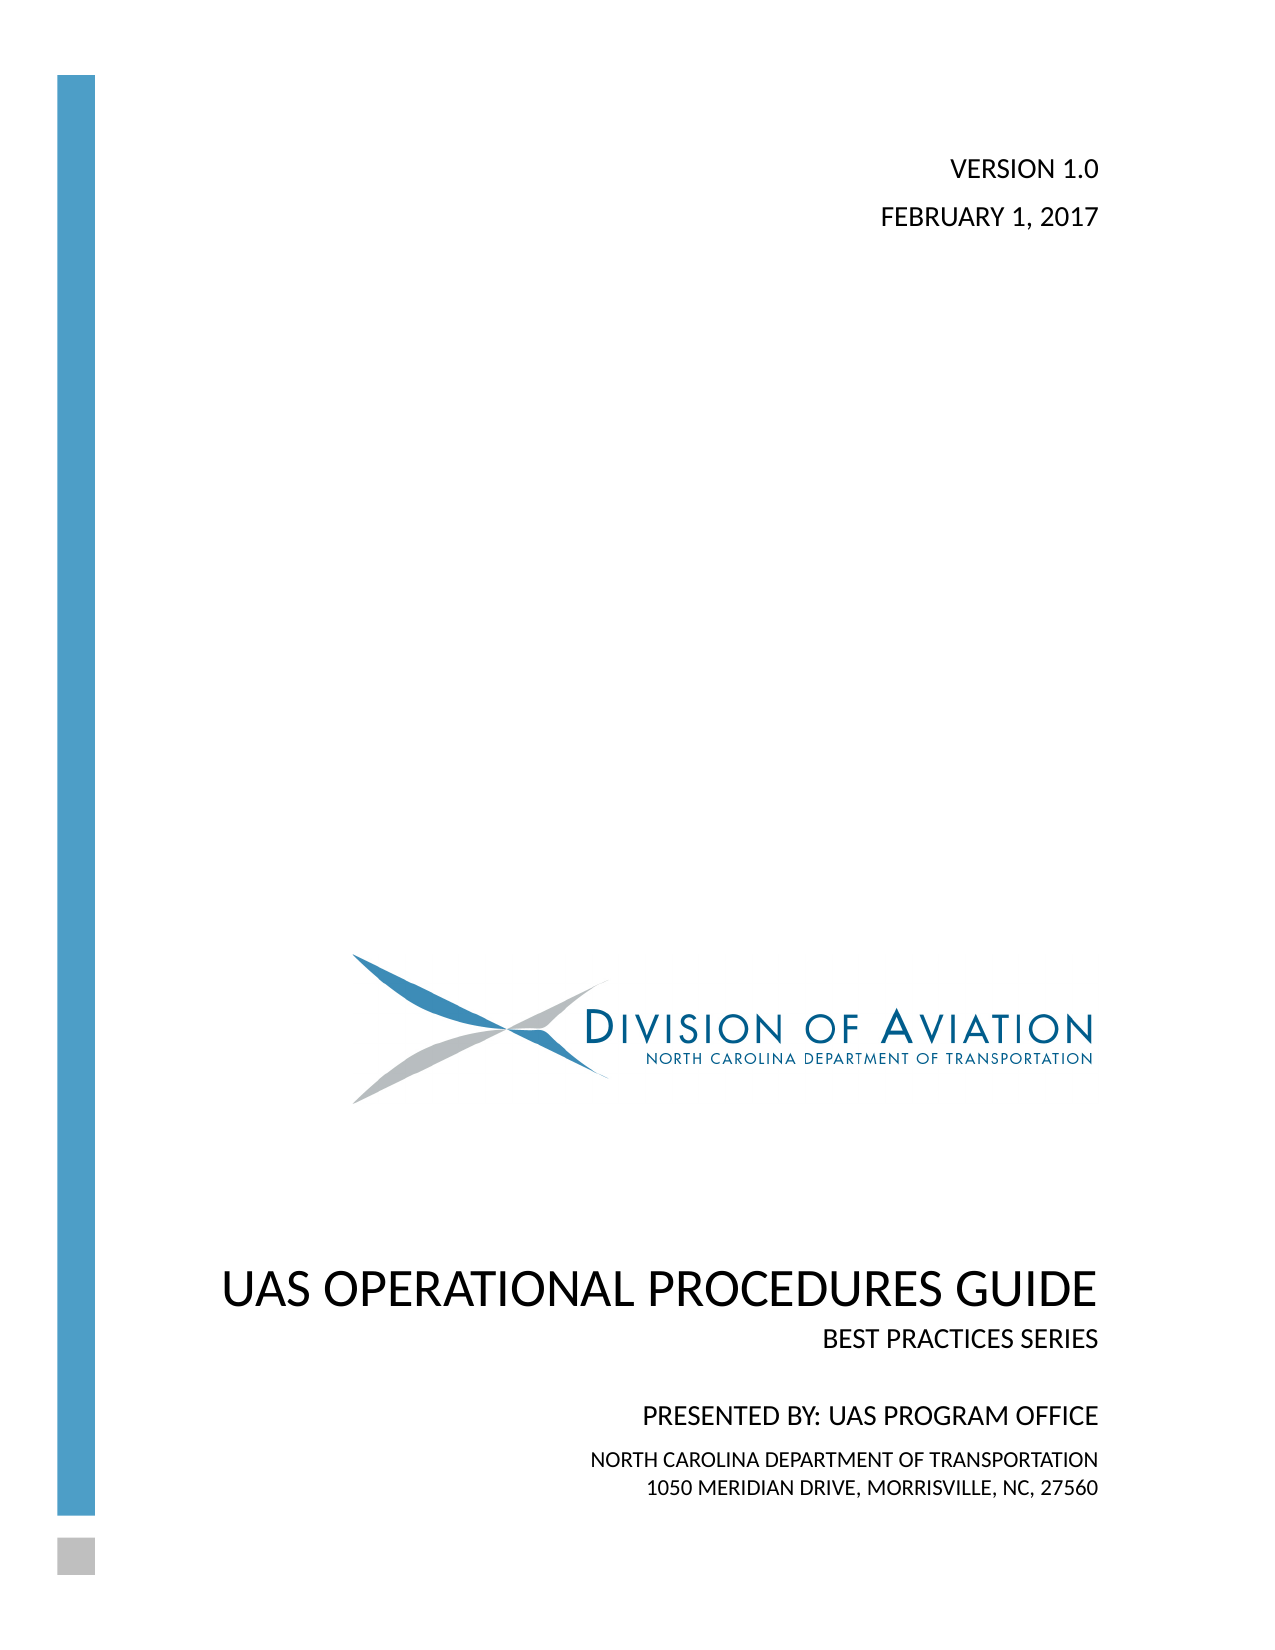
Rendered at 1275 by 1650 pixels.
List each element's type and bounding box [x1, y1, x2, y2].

picture [352, 954, 1099, 1104]
